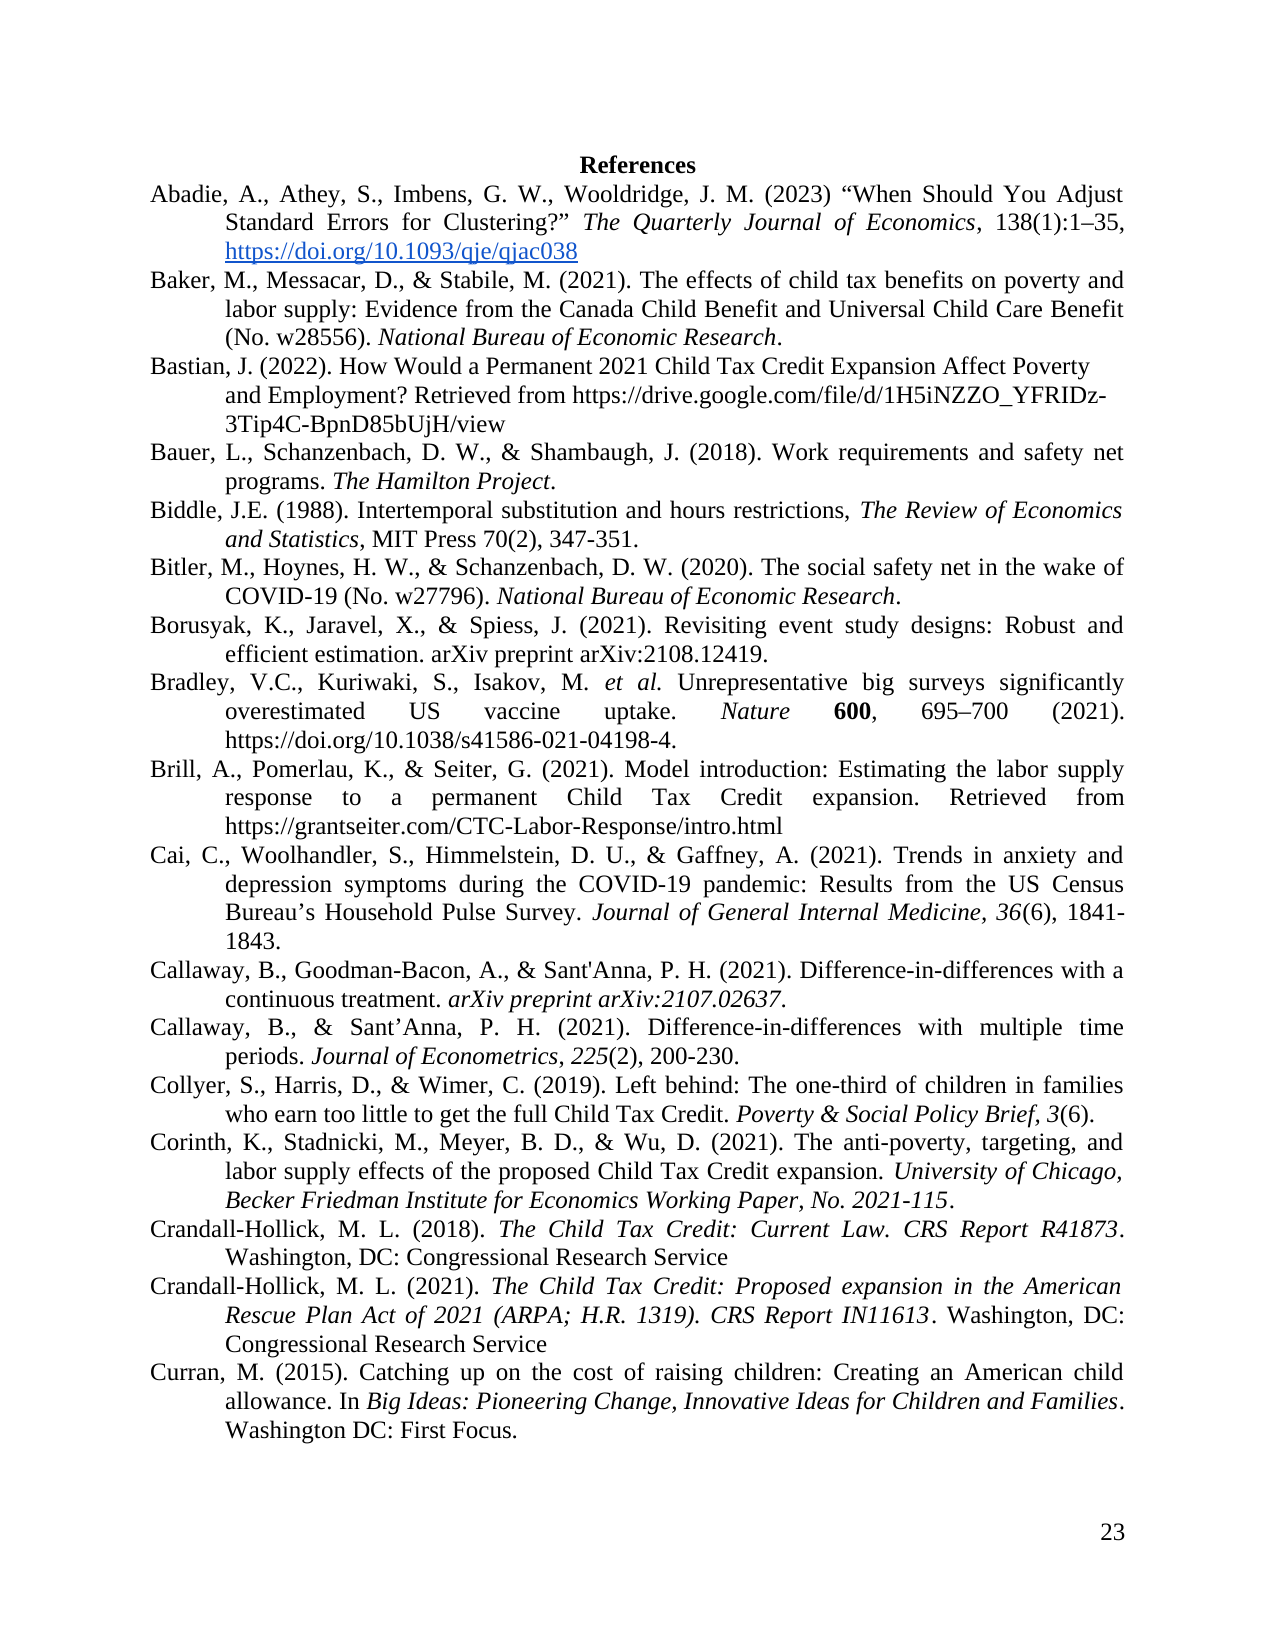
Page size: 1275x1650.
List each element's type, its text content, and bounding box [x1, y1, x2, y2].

text Crandall-Hollick, M. L. (2018). The Child Tax Credit: Current Law. CRS Report R41873. Washington, DC: Congressional Research Service [150, 1214, 1125, 1271]
text Brill, A., Pomerlau, K., & Seiter, G. (2021). Model introduction: Estimating the labor supply response to a permanent Child Tax Credit expansion. Retrieved from https://grantseiter.com/CTC-Labor-Response/intro.html [150, 754, 1125, 840]
text Baker, M., Messacar, D., & Stabile, M. (2021). The effects of child tax benefits on poverty and labor supply: Evidence from the Canada Child Benefit and Universal Child Care Benefit (No. w28556). National Bureau of Economic Research. [150, 265, 1125, 351]
text Bauer, L., Schanzenbach, D. W., & Shambaugh, J. (2018). Work requirements and safety net programs. The Hamilton Project. [150, 437, 1125, 495]
text Crandall-Hollick, M. L. (2021). The Child Tax Credit: Proposed expansion in the American Rescue Plan Act of 2021 (ARPA; H.R. 1319). CRS Report IN11613. Washington, DC: Congressional Research Service [150, 1271, 1125, 1357]
text Borusyak, K., Jaravel, X., & Spiess, J. (2021). Revisiting event study designs: Robust and efficient estimation. arXiv preprint arXiv:2108.12419. [150, 610, 1125, 667]
text References [150, 150, 1125, 179]
text Collyer, S., Harris, D., & Wimer, C. (2019). Left behind: The one-third of children in families who earn too little to get the full Child Tax Credit. Poverty & Social Policy Brief, 3(6). [150, 1070, 1125, 1127]
text Biddle, J.E. (1988). Intertemporal substitution and hours restrictions, The Review of Economics and Statistics, MIT Press 70(2), 347-351. [150, 495, 1125, 552]
text Callaway, B., & Sant’Anna, P. H. (2021). Difference-in-differences with multiple time periods. Journal of Econometrics, 225(2), 200-230. [150, 1012, 1125, 1070]
text Callaway, B., Goodman-Bacon, A., & Sant'Anna, P. H. (2021). Difference-in-differences with a continuous treatment. arXiv preprint arXiv:2107.02637. [150, 955, 1125, 1012]
text Cai, C., Woolhandler, S., Himmelstein, D. U., & Gaffney, A. (2021). Trends in anxiety and depression symptoms during the COVID-19 pandemic: Results from the US Census Bureau’s Household Pulse Survey. Journal of General Internal Medicine, 36(6), 1841-1843. [150, 840, 1125, 955]
text Bastian, J. (2022). How Would a Permanent 2021 Child Tax Credit Expansion Affect Poverty and Employment? Retrieved from https://drive.google.com/file/d/1H5iNZZO_YFRIDz-3Tip4C-BpnD85bUjH/view [150, 351, 1125, 437]
text Bitler, M., Hoynes, H. W., & Schanzenbach, D. W. (2020). The social safety net in the wake of COVID-19 (No. w27796). National Bureau of Economic Research. [150, 552, 1125, 610]
text Corinth, K., Stadnicki, M., Meyer, B. D., & Wu, D. (2021). The anti-poverty, targeting, and labor supply effects of the proposed Child Tax Credit expansion. University of Chicago, Becker Friedman Institute for Economics Working Paper, No. 2021-115. [150, 1127, 1125, 1214]
text Curran, M. (2015). Catching up on the cost of raising children: Creating an American child allowance. In Big Ideas: Pioneering Change, Innovative Ideas for Children and Families. Washington DC: First Focus. [150, 1357, 1125, 1444]
text Bradley, V.C., Kuriwaki, S., Isakov, M. et al. Unrepresentative big surveys significantly overestimated US vaccine uptake. Nature 600, 695–700 (2021). https://doi.org/10.1038/s41586-021-04198-4. [150, 667, 1125, 754]
text Abadie, A., Athey, S., Imbens, G. W., Wooldridge, J. M. (2023) “When Should You Adjust Standard Errors for Clustering?” The Quarterly Journal of Economics, 138(1):1–35, https://doi.org/10.1093/qje/qjac038 [150, 179, 1125, 265]
